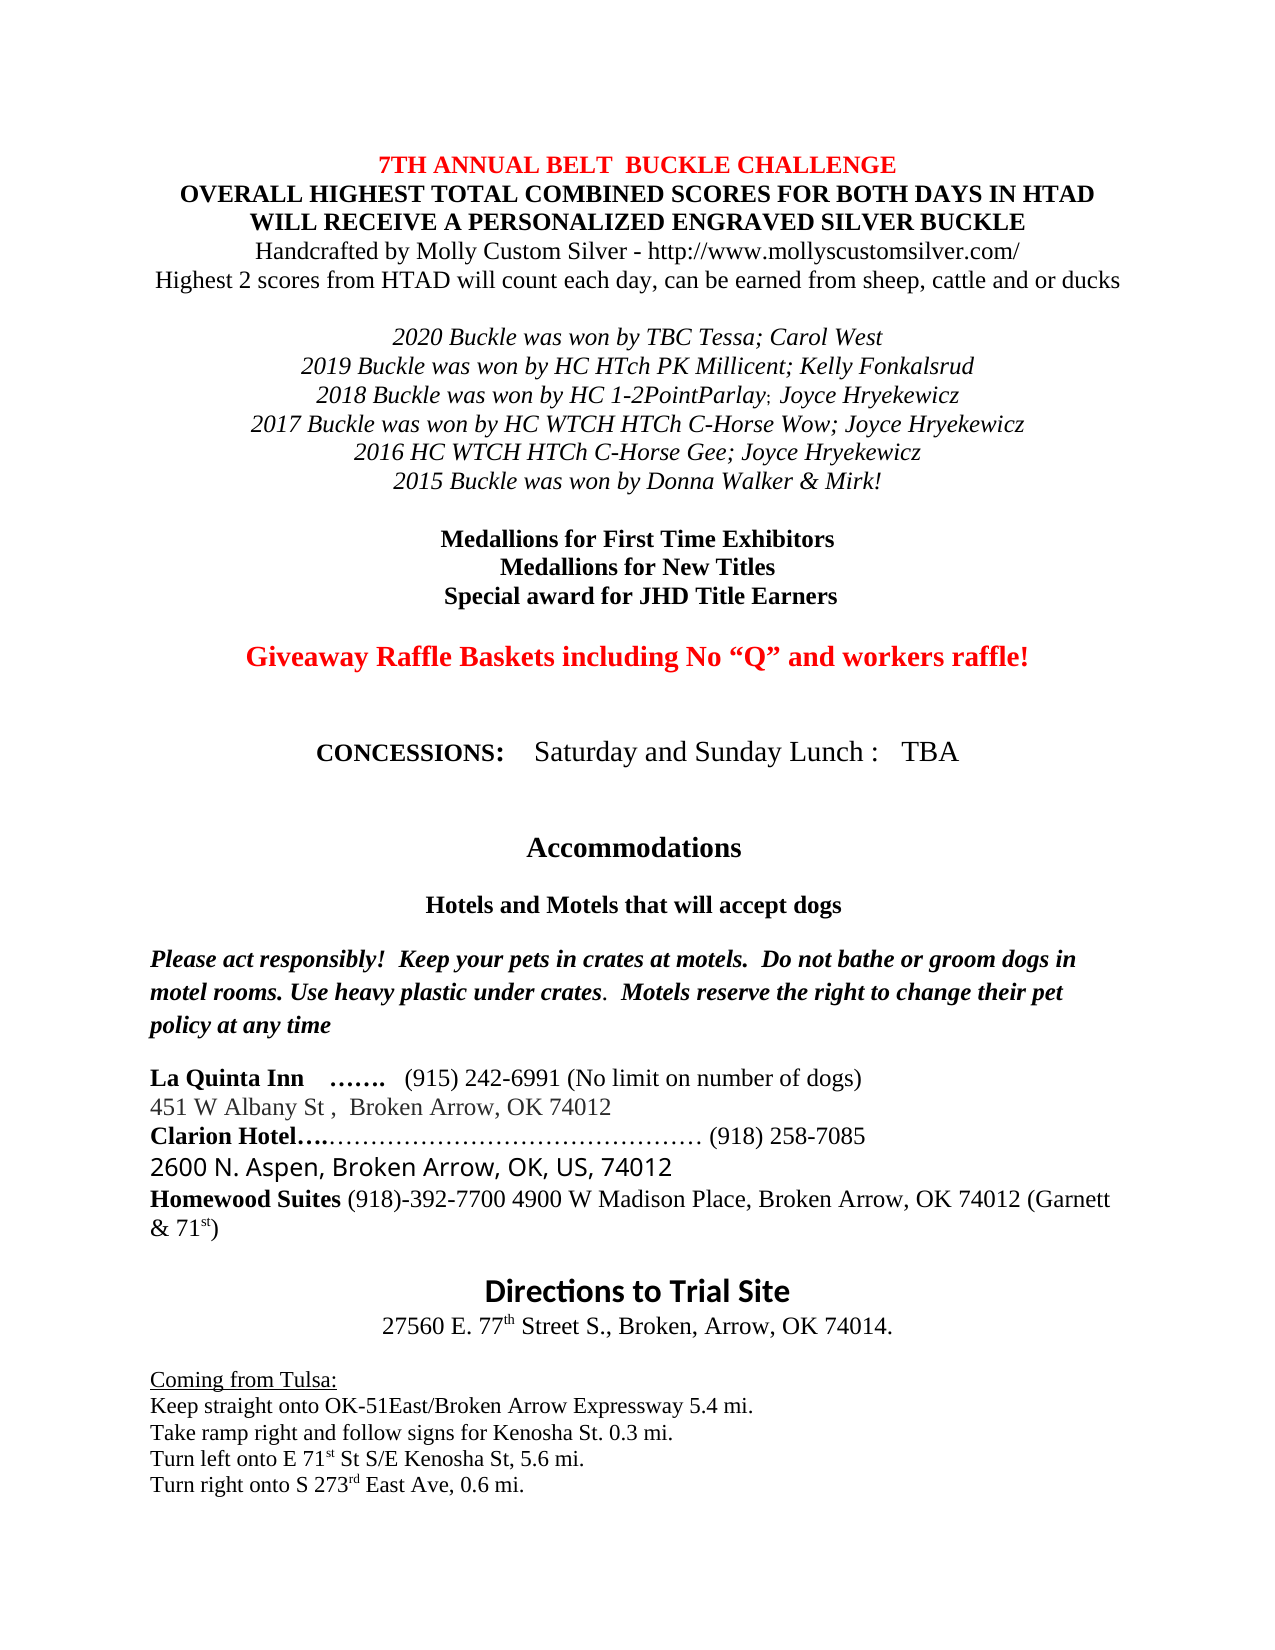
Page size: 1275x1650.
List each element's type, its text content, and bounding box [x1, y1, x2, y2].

text Turn right onto S 273rd East Ave, 0.6 mi. [150, 1471, 1125, 1498]
text Please act responsibly! Keep your pets in crates at motels. Do not bathe or groom dogs in motel rooms. Use heavy plastic under crates. Motels reserve the right to change their pet policy at any time [150, 944, 1117, 1038]
text 2019 Buckle was won by HC HTch PK Millicent; Kelly Fonkalsrud [150, 351, 1125, 380]
text Special award for JHD Title Earners [150, 581, 1125, 610]
text 27560 E. 77th Street S., Broken, Arrow, OK 74014. [150, 1311, 1125, 1339]
text Hotels and Motels that will accept dogs [150, 890, 1117, 918]
text Take ramp right and follow signs for Kenosha St. 0.3 mi. [150, 1419, 1125, 1445]
text Directions to Trial Site [150, 1270, 1125, 1311]
text Handcrafted by Molly Custom Silver - http://www.mollyscustomsilver.com/ [150, 236, 1125, 265]
text 2017 Buckle was won by HC WTCH HTCh C-Horse Wow; Joyce Hryekewicz [150, 409, 1125, 437]
text La Quinta Inn ……. (915) 242-6991 (No limit on number of dogs) [150, 1063, 1117, 1092]
text Accommodations [150, 830, 1117, 864]
text 7TH ANNUAL BELT BUCKLE CHALLENGE [150, 150, 1125, 179]
text 2018 Buckle was won by HC 1-2PointParlay; Joyce Hryekewicz [150, 380, 1125, 409]
text Giveaway Raffle Baskets including No “Q” and workers raffle! [150, 639, 1125, 672]
text 2016 HC WTCH HTCh C-Horse Gee; Joyce Hryekewicz [150, 437, 1125, 466]
text Coming from Tulsa: [150, 1366, 1125, 1392]
text Highest 2 scores from HTAD will count each day, can be earned from sheep, cattle and or ducks [150, 265, 1125, 294]
text Medallions for First Time Exhibitors [150, 524, 1125, 552]
text Homewood Suites (918)-392-7700 4900 W Madison Place, Broken Arrow, OK 74012 (Garnett & 71st) [150, 1184, 1117, 1241]
text Turn left onto E 71st St S/E Kenosha St, 5.6 mi. [150, 1445, 1125, 1471]
text 2600 N. Aspen, Broken Arrow, OK, US, 74012 [150, 1150, 1117, 1184]
text 2015 Buckle was won by Donna Walker & Mirk! [150, 466, 1125, 495]
text 2020 Buckle was won by TBC Tessa; Carol West [150, 322, 1125, 351]
text Clarion Hotel….……………………………………… (918) 258-7085 [150, 1121, 1117, 1150]
text 451 W Albany St , Broken Arrow, OK 74012 [150, 1092, 1125, 1121]
text Keep straight onto OK-51East/Broken Arrow Expressway 5.4 mi. [150, 1392, 1125, 1419]
text OVERALL HIGHEST TOTAL COMBINED SCORES FOR BOTH DAYS IN HTAD WILL RECEIVE A PERSONALIZED ENGRAVED SILVER BUCKLE [150, 179, 1125, 236]
text Medallions for New Titles [150, 552, 1125, 581]
text CONCESSIONS: Saturday and Sunday Lunch : TBA [150, 734, 1125, 768]
